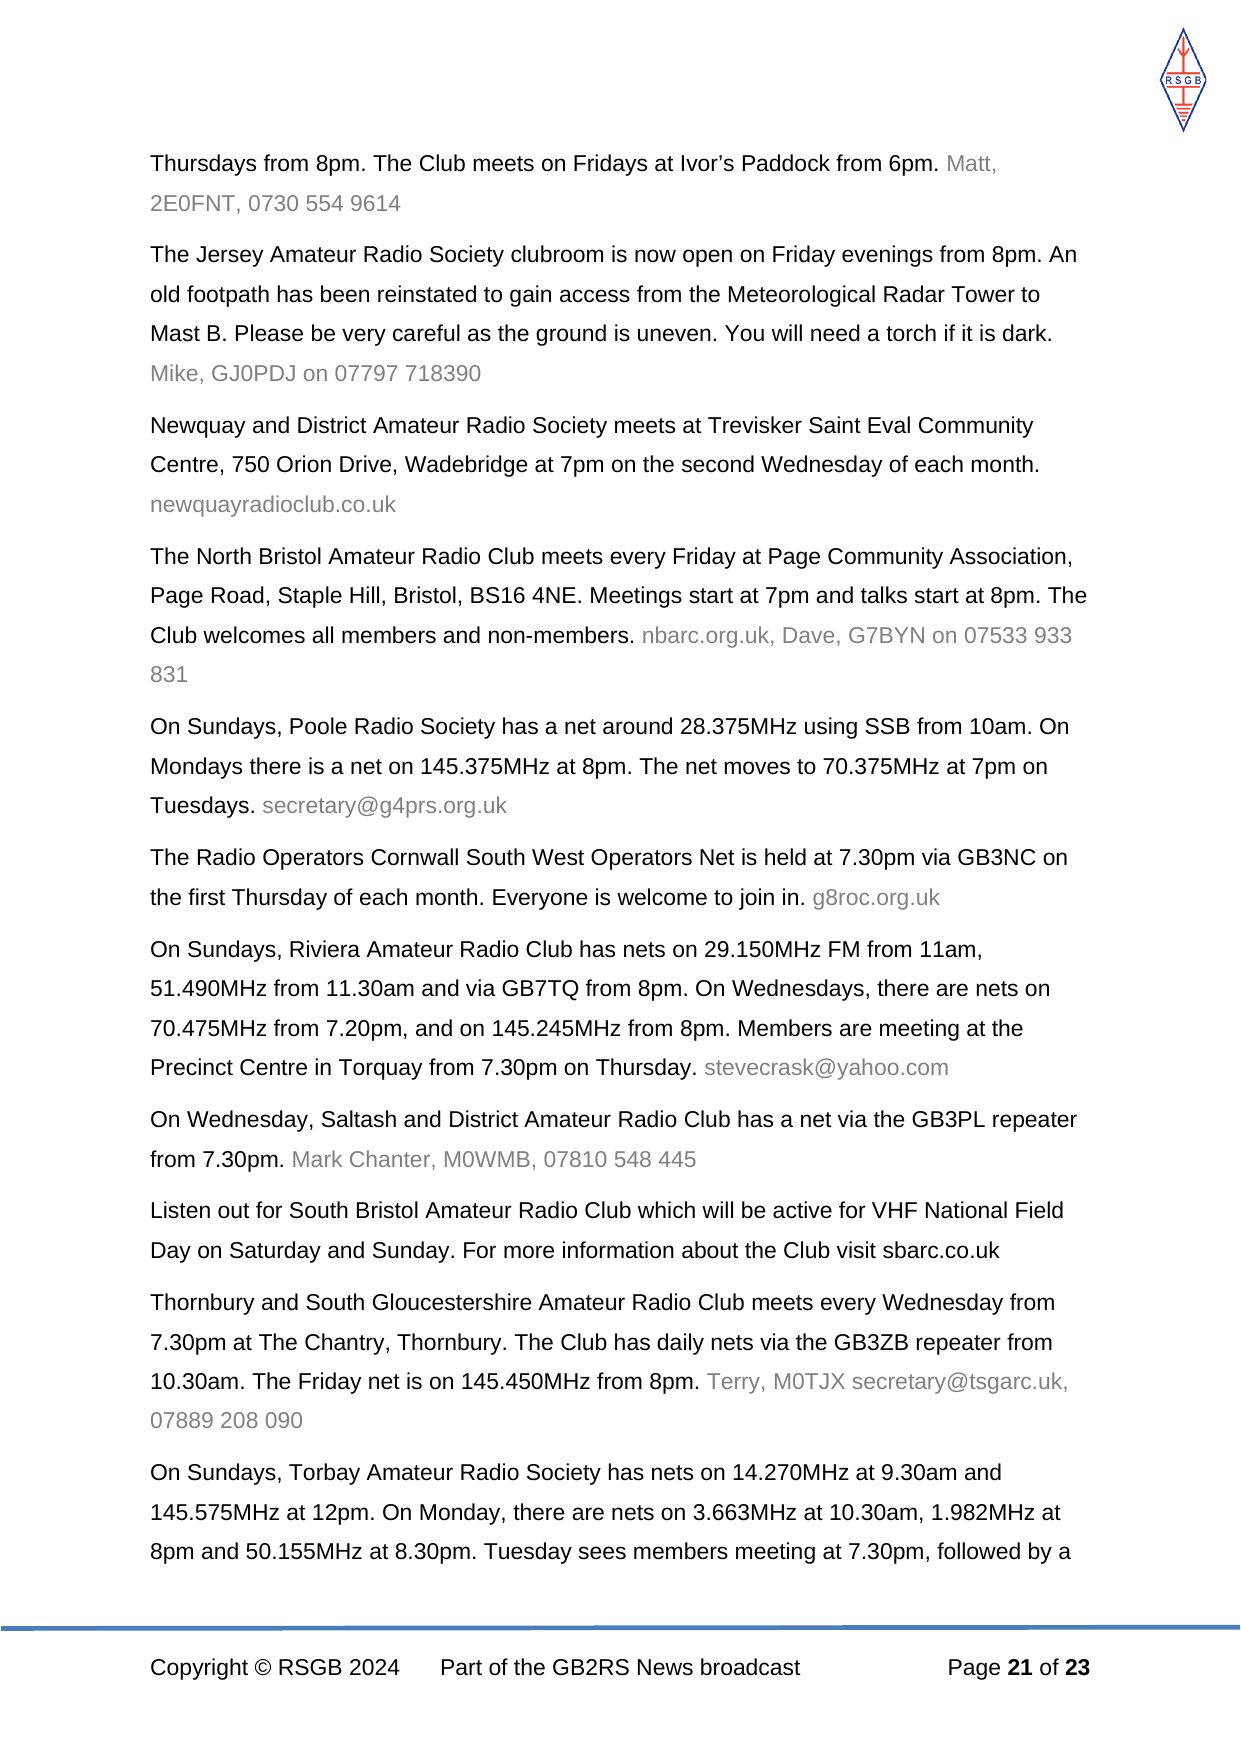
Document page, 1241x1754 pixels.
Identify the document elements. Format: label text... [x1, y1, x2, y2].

text Newquay and District Amateur Radio Society meets at Trevisker Saint Eval Community Centre, 750 Orion Drive, Wadebridge at 7pm on the second Wednesday of each month. newquayradioclub.co.uk [150, 412, 1090, 517]
text The Jersey Amateur Radio Society clubroom is now open on Friday evenings from 8pm. An old footpath has been reinstated to gain access from the Meteorological Radar Tower to Mast B. Please be very careful as the ground is uneven. You will need a torch if it is dark. Mike, GJ0PDJ on 07797 718390 [150, 241, 1090, 386]
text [150, 1459, 1090, 1565]
picture [1156, 20, 1206, 136]
text The Radio Operators Cornwall South West Operators Net is held at 7.30pm via GB3NC on the first Thursday of each month. Everyone is welcome to join in. g8roc.org.uk [150, 844, 1090, 910]
text On Sundays, Poole Radio Society has a net around 28.375MHz using SSB from 10am. On Mondays there is a net on 145.375MHz at 8pm. The net moves to 70.375MHz at 7pm on Tuesdays. secretary@g4prs.org.uk [150, 713, 1090, 818]
text The North Bristol Amateur Radio Club meets every Friday at Page Community Association, Page Road, Staple Hill, Bristol, BS16 4NE. Meetings start at 7pm and talks start at 8pm. The Club welcomes all members and non-members. nbarc.org.uk, Dave, G7BYN on 07533 933 831 [150, 543, 1090, 688]
text On Wednesday, Saltash and District Amateur Radio Club has a net via the GB3PL repeater from 7.30pm. Mark Chanter, M0WMB, 07810 548 445 [150, 1106, 1090, 1172]
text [150, 150, 1090, 216]
text Listen out for South Bristol Amateur Radio Club which will be active for VHF National Field Day on Saturday and Sunday. For more information about the Club visit sbarc.co.uk [150, 1197, 1090, 1263]
text Thornbury and South Gloucestershire Amateur Radio Club meets every Wednesday from 7.30pm at The Chantry, Thornbury. The Club has daily nets via the GB3ZB repeater from 10.30am. The Friday net is on 145.450MHz from 8pm. Terry, M0TJX secretary@tsgarc.uk, 07889 208 090 [150, 1289, 1090, 1434]
text On Sundays, Riviera Amateur Radio Club has nets on 29.150MHz FM from 11am, 51.490MHz from 11.30am and via GB7TQ from 8pm. On Wednesdays, there are nets on 70.475MHz from 7.20pm, and on 145.245MHz from 8pm. Members are meeting at the Precinct Centre in Torquay from 7.30pm on Thursday. stevecrask@yahoo.com [150, 936, 1090, 1080]
